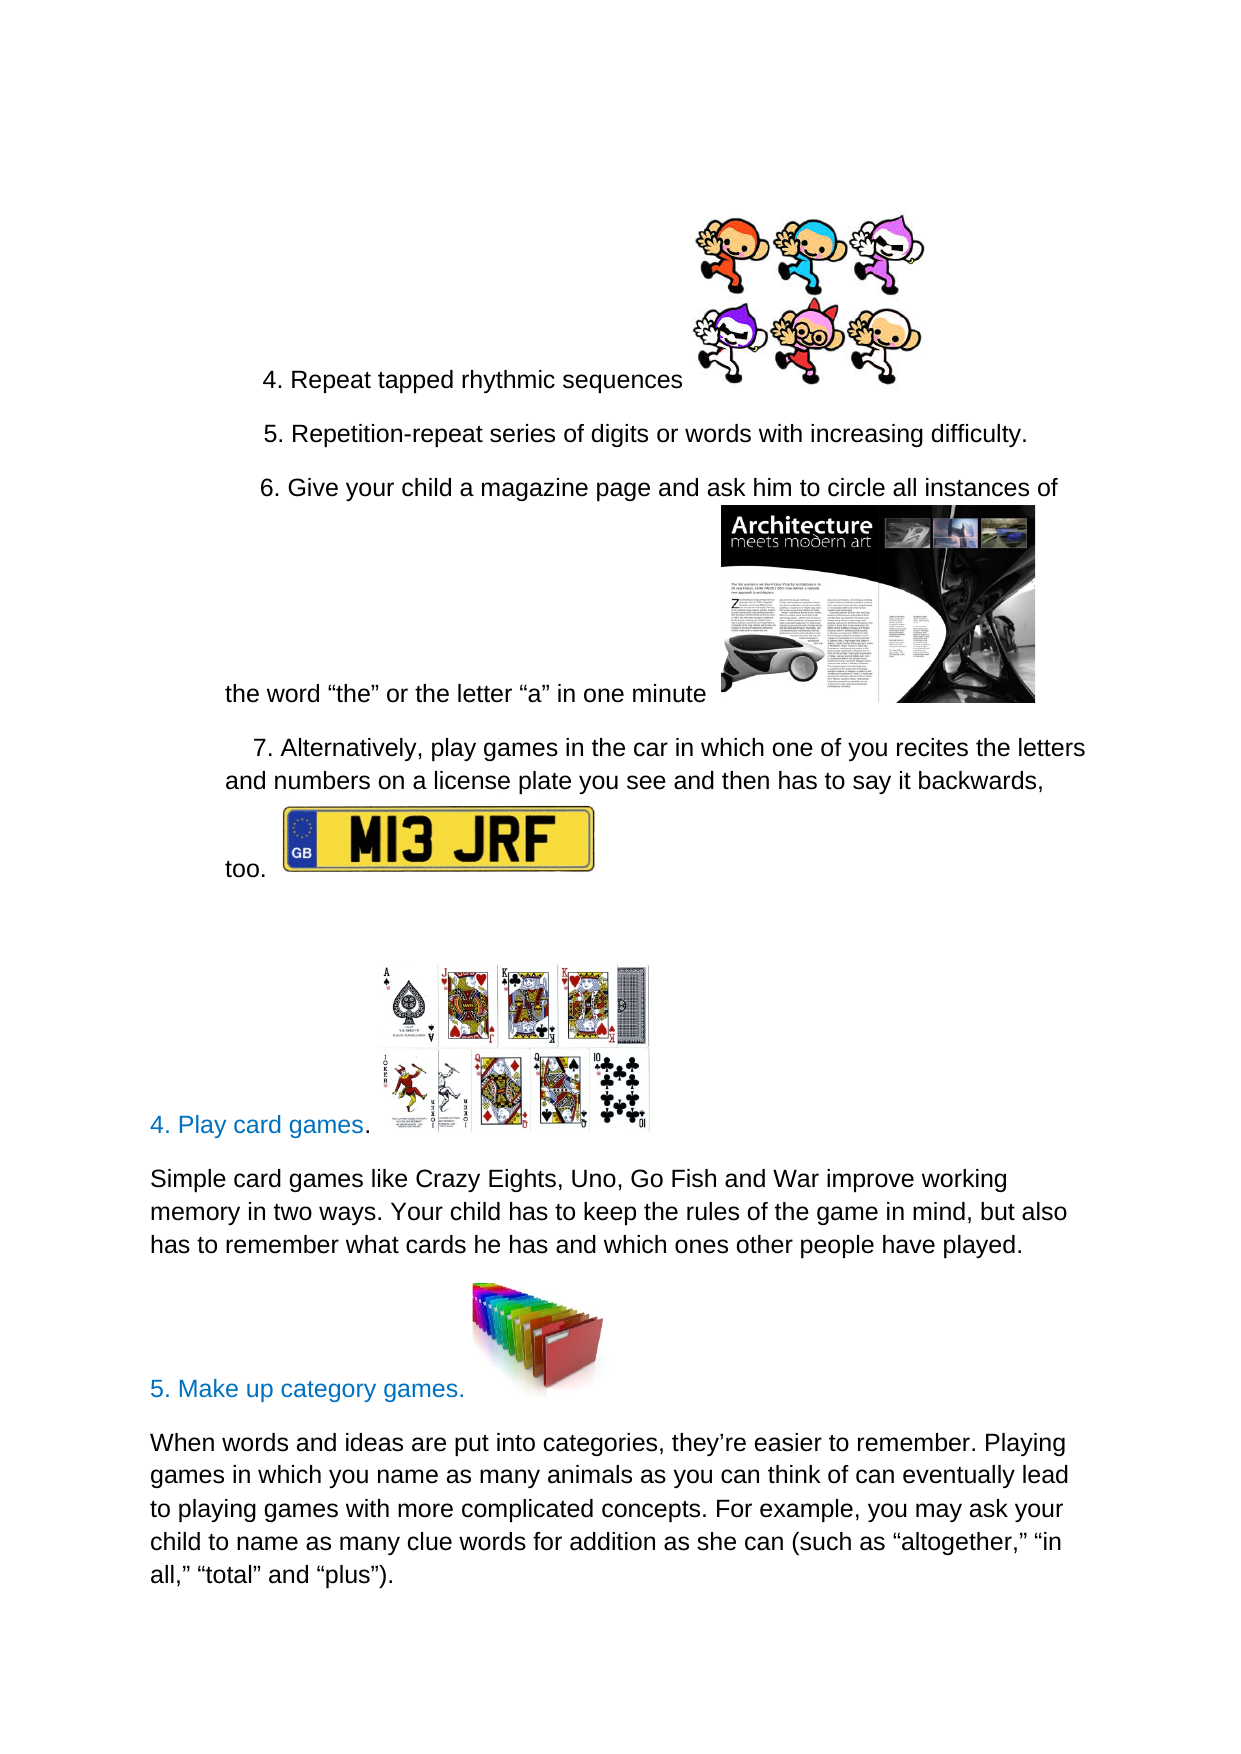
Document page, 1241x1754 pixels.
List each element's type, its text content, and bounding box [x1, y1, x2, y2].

text 5. Make up category games. [150, 1283, 1090, 1402]
picture [280, 799, 597, 878]
picture [377, 962, 650, 1134]
picture [690, 203, 926, 389]
text 5. Repetition-repeat series of digits or words with increasing difficulty. [150, 419, 1090, 447]
text Simple card games like Crazy Eights, Uno, Go Fish and War improve working memory in two ways. Your child has to keep the rules of the game in mind, but also has to remember what cards he has and which ones other people have played. [150, 1163, 1090, 1258]
picture [472, 1283, 624, 1397]
picture [721, 505, 1036, 703]
text When words and ideas are put into categories, they’re easier to remember. Playing games in which you name as many animals as you can think of can eventually lead to playing games with more complicated concepts. For example, you may ask your child to name as many clue words for addition as she can (such as “altogether,” “in all,” “total” and “plus”). [150, 1427, 1090, 1588]
text 7. Alternatively, play games in the car in which one of you recites the letters and numbers on a license plate you see and then has to say it backwards, too. [225, 733, 1090, 883]
